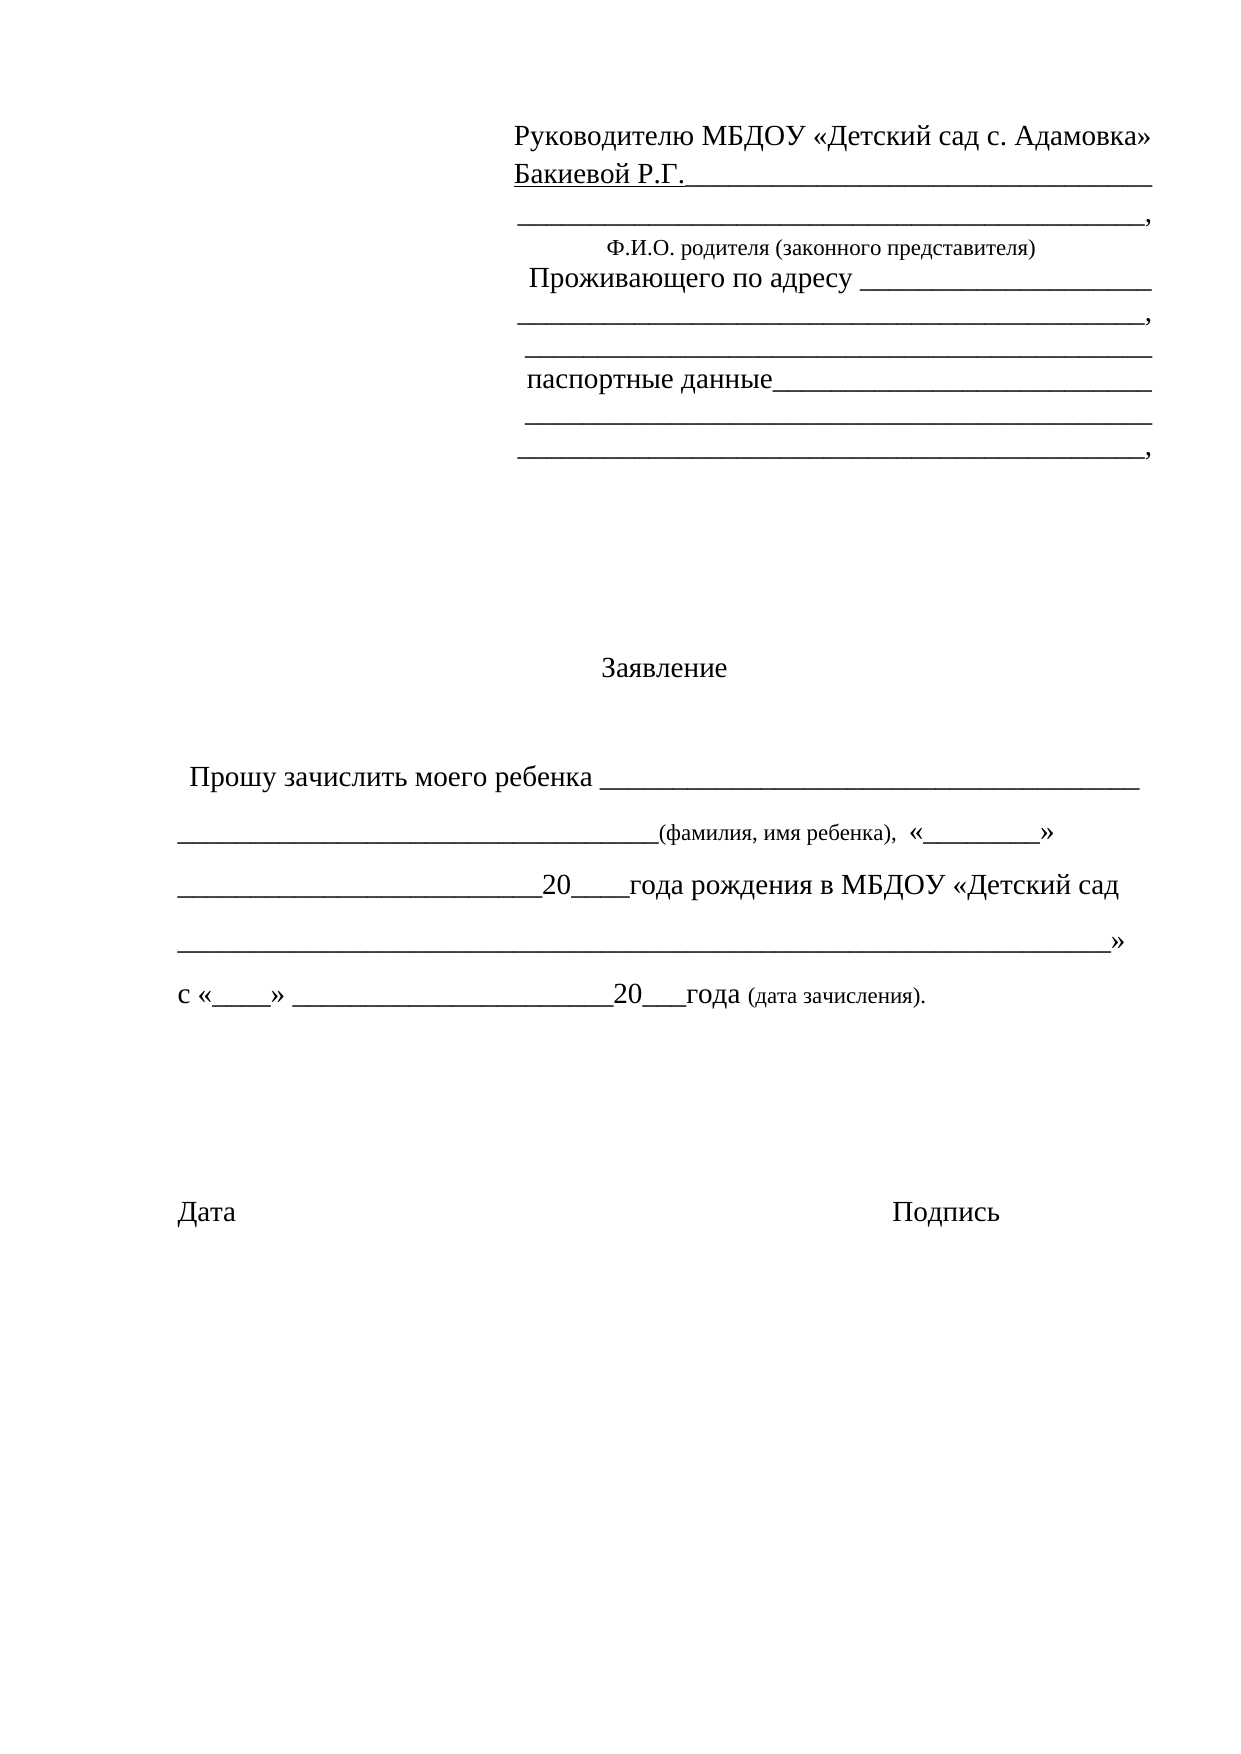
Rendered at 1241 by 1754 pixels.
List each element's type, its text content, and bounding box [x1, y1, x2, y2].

text Заявление [177, 650, 1152, 683]
text ___________________________________________ [177, 327, 1152, 361]
text ___________________________________________, [177, 195, 1152, 229]
text Дата Подпись [177, 1194, 1152, 1227]
text Проживающего по адресу ____________________ [177, 260, 1152, 294]
text ___________________________________________, [177, 294, 1152, 327]
text Руководителю МБДОУ «Детский сад с. Адамовка» [177, 118, 1152, 152]
text Прошу зачислить моего ребенка _____________________________________ [177, 759, 1152, 792]
text ___________________________________________, [177, 428, 1152, 461]
text Ф.И.О. родителя (законного представителя) [177, 234, 1152, 260]
text ___________________________________________ [177, 394, 1152, 428]
text с «____» ______________________20___года (дата зачисления). [177, 976, 1152, 1010]
text _________________________20____года рождения в МБДОУ «Детский сад [177, 867, 1152, 901]
text паспортные данные__________________________ [177, 361, 1152, 394]
text Бакиевой Р.Г.________________________________ [177, 157, 1152, 190]
text ________________________________________________________________» [177, 922, 1152, 955]
text _________________________________(фамилия, имя ребенка), «________» [177, 813, 1152, 847]
